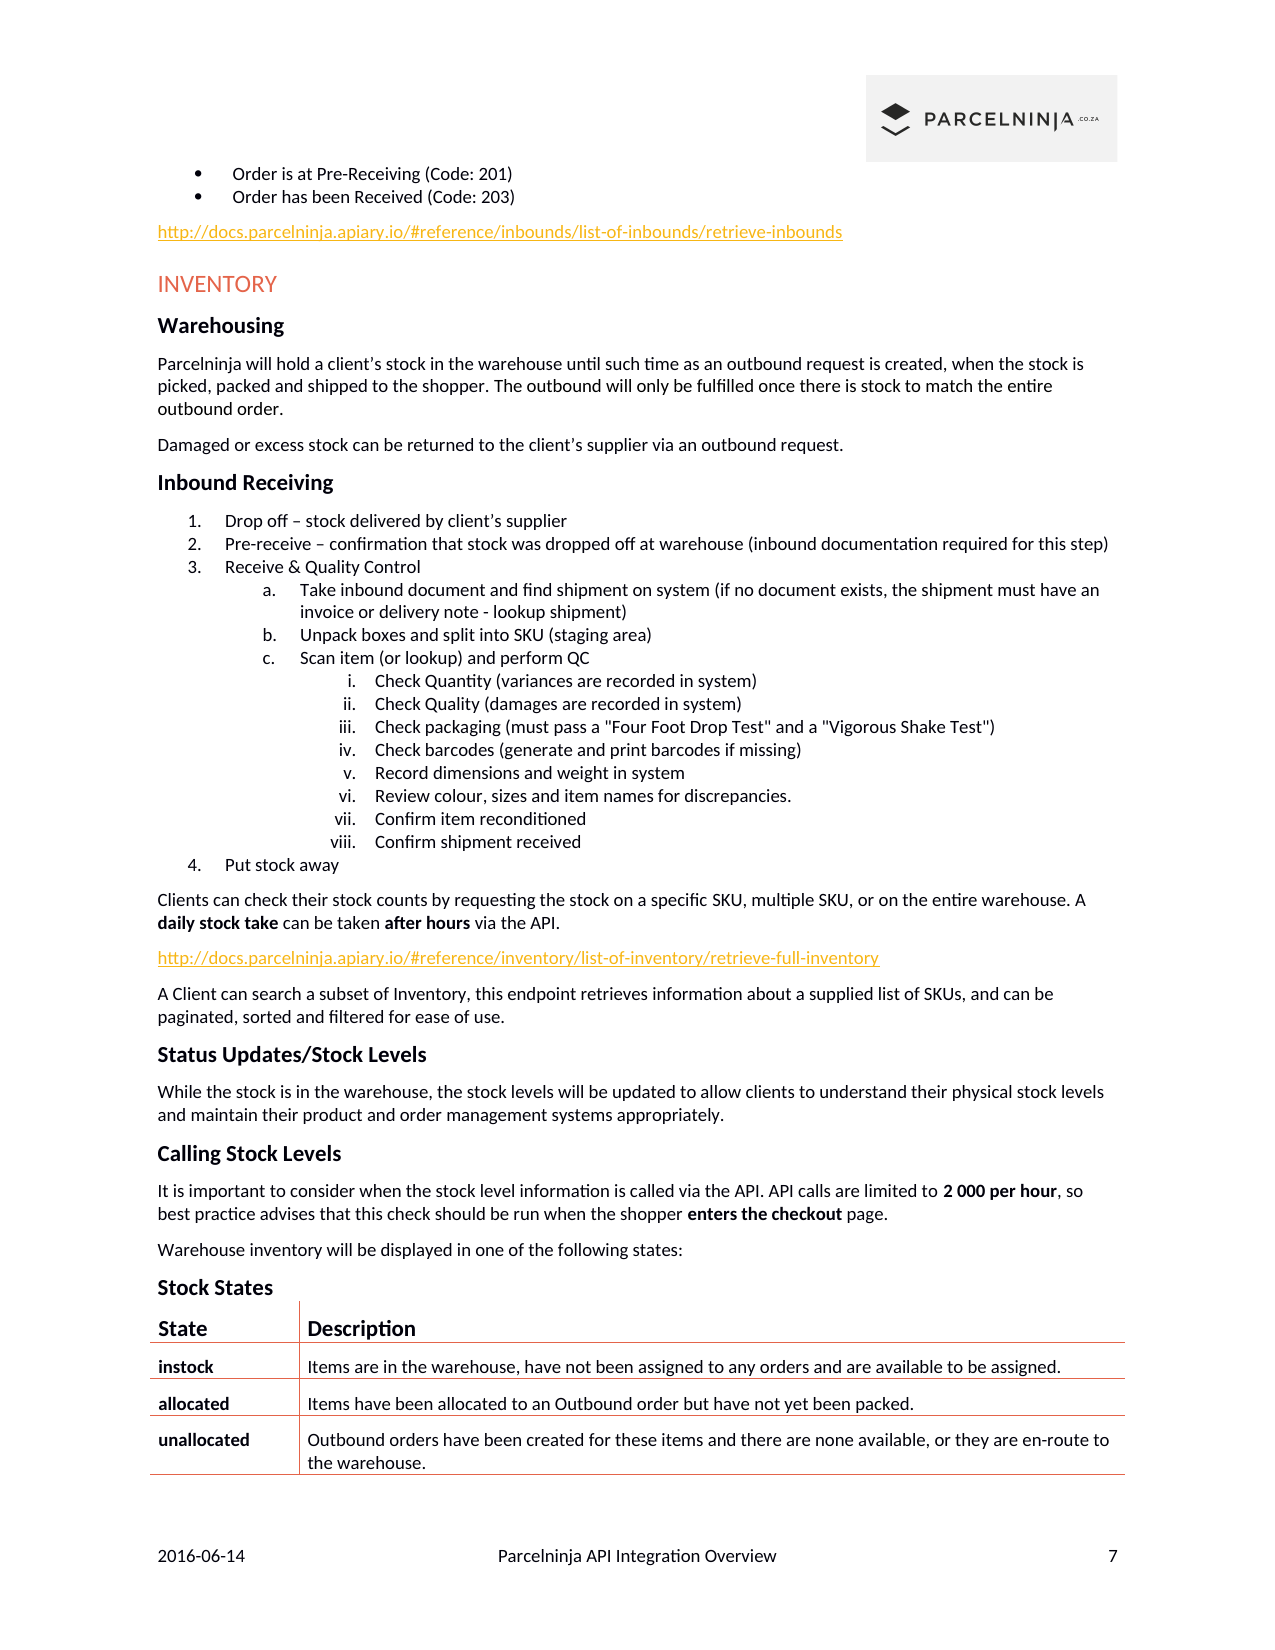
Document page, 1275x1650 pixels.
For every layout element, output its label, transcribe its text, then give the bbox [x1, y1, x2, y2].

text Damaged or excess stock can be returned to the client’s supplier via an outbound request. [157, 433, 1117, 456]
table_cell Items are in the warehouse, have not been assigned to any orders and are available to be assigned. [300, 1343, 1125, 1378]
text While the stock is in the warehouse, the stock levels will be updated to allow clients to understand their physical stock levels and maintain their product and order management systems appropriately. [157, 1081, 1117, 1127]
list Check barcodes (generate and print barcodes if missing) [356, 738, 1117, 761]
text Clients can check their stock counts by requesting the stock on a specific SKU, multiple SKU, or on the entire warehouse. A daily stock take can be taken after hours via the API. [157, 888, 1117, 934]
table_cell unallocated [150, 1416, 299, 1474]
list Order is at Pre-Receiving (Code: 201) [195, 162, 1117, 185]
table_cell Outbound orders have been created for these items and there are none available, or they are en-route to the warehouse. [300, 1416, 1125, 1474]
table_header Description [300, 1301, 1125, 1342]
text Warehouse inventory will be displayed in one of the following states: [157, 1238, 1117, 1261]
text http://docs.parcelninja.apiary.io/#reference/inbounds/list-of-inbounds/retrieve-inbounds [157, 220, 1117, 243]
subtitle Calling Stock Levels [157, 1139, 1117, 1167]
subtitle Inventory [157, 268, 1117, 299]
list Confirm shipment received [356, 830, 1117, 853]
text http://docs.parcelninja.apiary.io/#reference/inventory/list-of-inventory/retrieve-full-inventory [157, 946, 1117, 969]
list Review colour, sizes and item names for discrepancies. [356, 784, 1117, 807]
list Drop off – stock delivered by client’s supplier [187, 509, 1117, 532]
list Record dimensions and weight in system [356, 761, 1117, 784]
subtitle Status Updates/Stock Levels [157, 1040, 1117, 1068]
table_header State [150, 1301, 299, 1342]
text It is important to consider when the stock level information is called via the API. API calls are limited to 2 000 per hour, so best practice advises that this check should be run when the shopper enters the checkout page. [157, 1179, 1117, 1225]
list Take inbound document and find shipment on system (if no document exists, the shipment must have an invoice or delivery note - lookup shipment) [627, 578, 1117, 623]
subtitle Warehousing [157, 311, 1117, 339]
list Put stock away [187, 853, 1117, 876]
list Order has been Received (Code: 203) [195, 185, 1117, 208]
list Scan item (or lookup) and perform QC [262, 646, 1117, 669]
list Check Quality (damages are recorded in system) [356, 692, 1117, 715]
table_cell allocated [150, 1379, 299, 1415]
table_cell Items have been allocated to an Outbound order but have not yet been packed. [300, 1379, 1125, 1415]
list Receive & Quality Control [187, 555, 1117, 578]
subtitle Stock States [157, 1273, 1117, 1301]
text Parcelninja will hold a client’s stock in the warehouse until such time as an outbound request is created, when the stock is picked, packed and shipped to the shopper. The outbound will only be fulfilled once there is stock to match the entire outbound order. [157, 352, 1117, 421]
list Confirm item reconditioned [356, 807, 1117, 830]
list Pre-receive – confirmation that stock was dropped off at warehouse (inbound documentation required for this step) [187, 532, 1117, 555]
table_cell instock [150, 1343, 299, 1378]
list Check Quantity (variances are recorded in system) [356, 669, 1117, 692]
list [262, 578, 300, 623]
list Unpack boxes and split into SKU (staging area) [262, 623, 1117, 646]
subtitle Inbound Receiving [157, 468, 1117, 496]
text A Client can search a subset of Inventory, this endpoint retrieves information about a supplied list of SKUs, and can be paginated, sorted and filtered for ease of use. [157, 982, 1117, 1028]
picture [866, 75, 1118, 162]
list Check packaging (must pass a "Four Foot Drop Test" and a "Vigorous Shake Test") [356, 715, 1117, 738]
